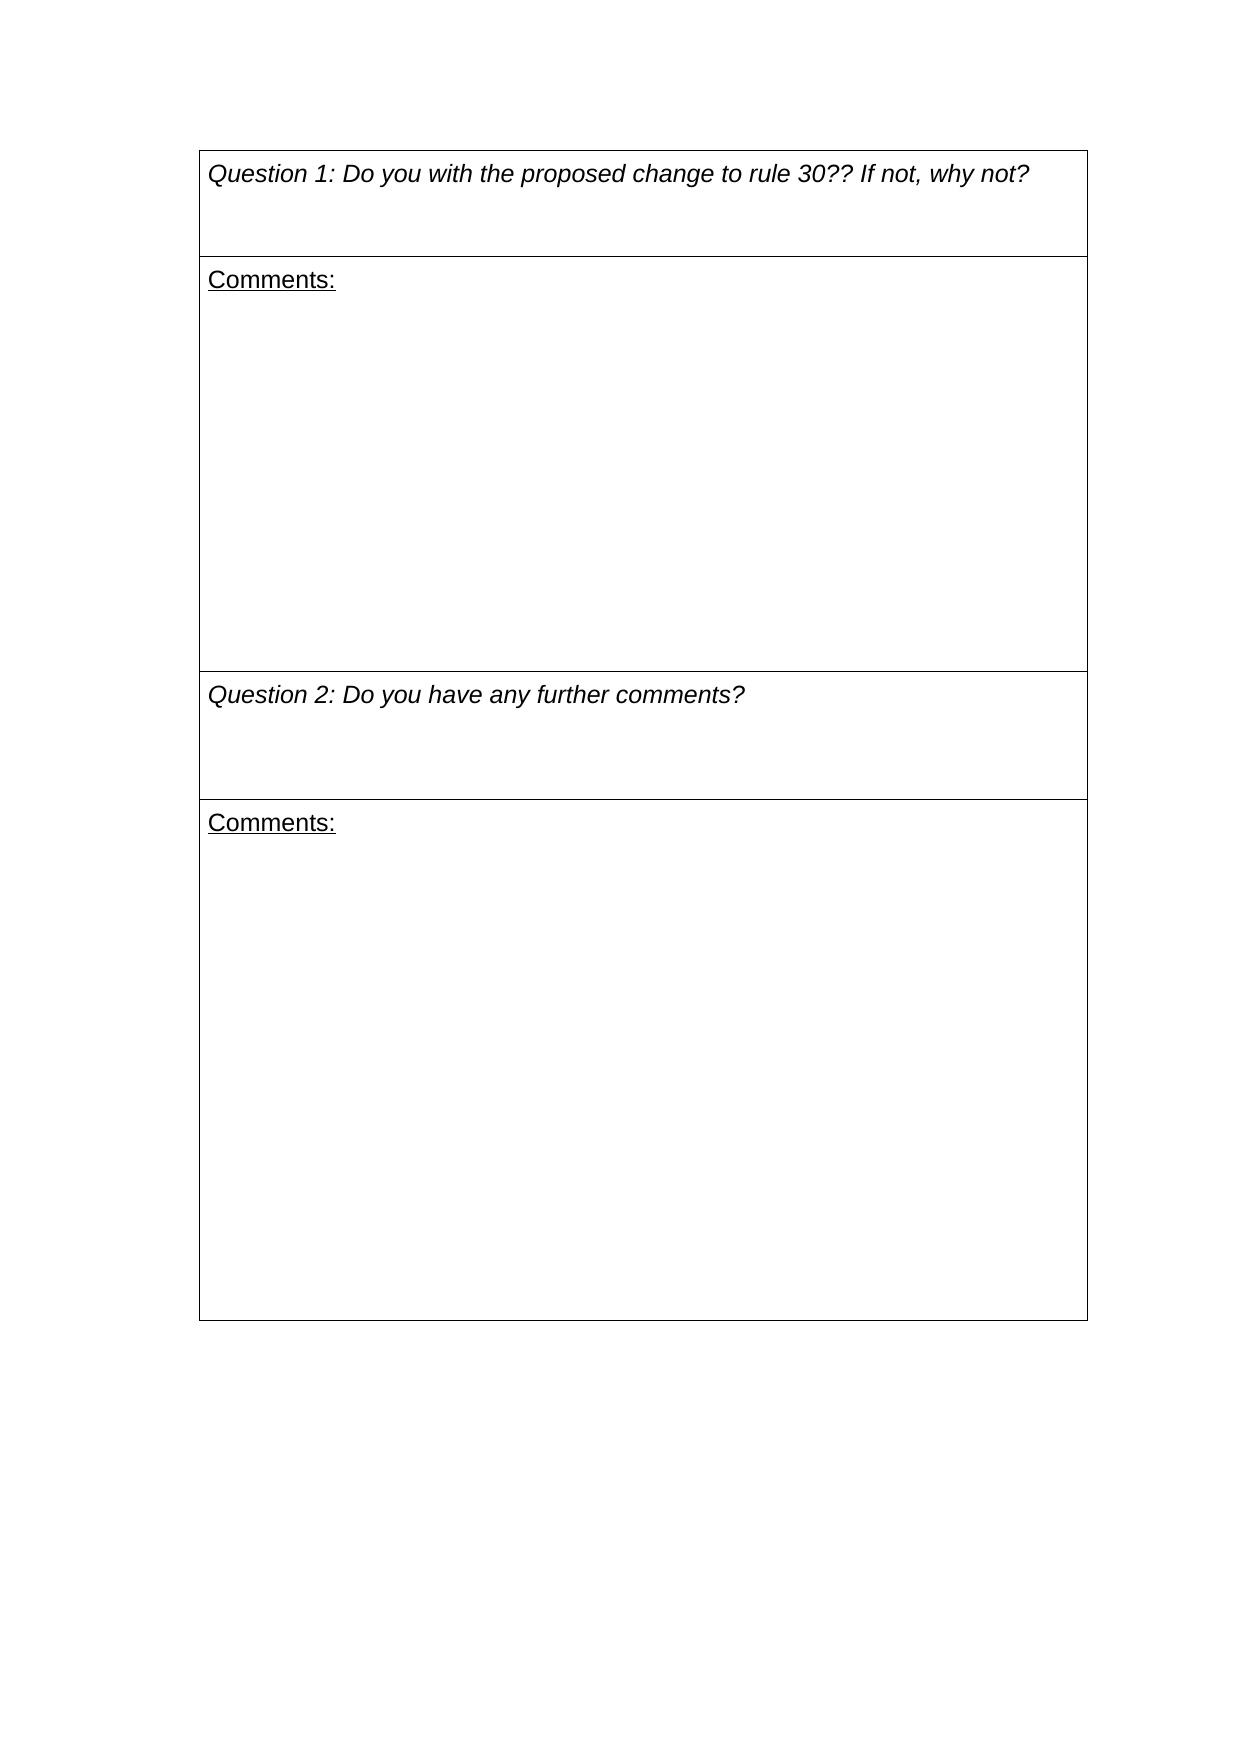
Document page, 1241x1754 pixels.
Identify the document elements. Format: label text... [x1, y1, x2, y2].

table_cell Comments: [200, 800, 1087, 1319]
table_cell Question 2: Do you have any further comments? [200, 672, 1087, 799]
table_cell Comments: [200, 257, 1087, 671]
table_header Question 1: Do you with the proposed change to rule 30?? If not, why not? [200, 151, 1087, 256]
